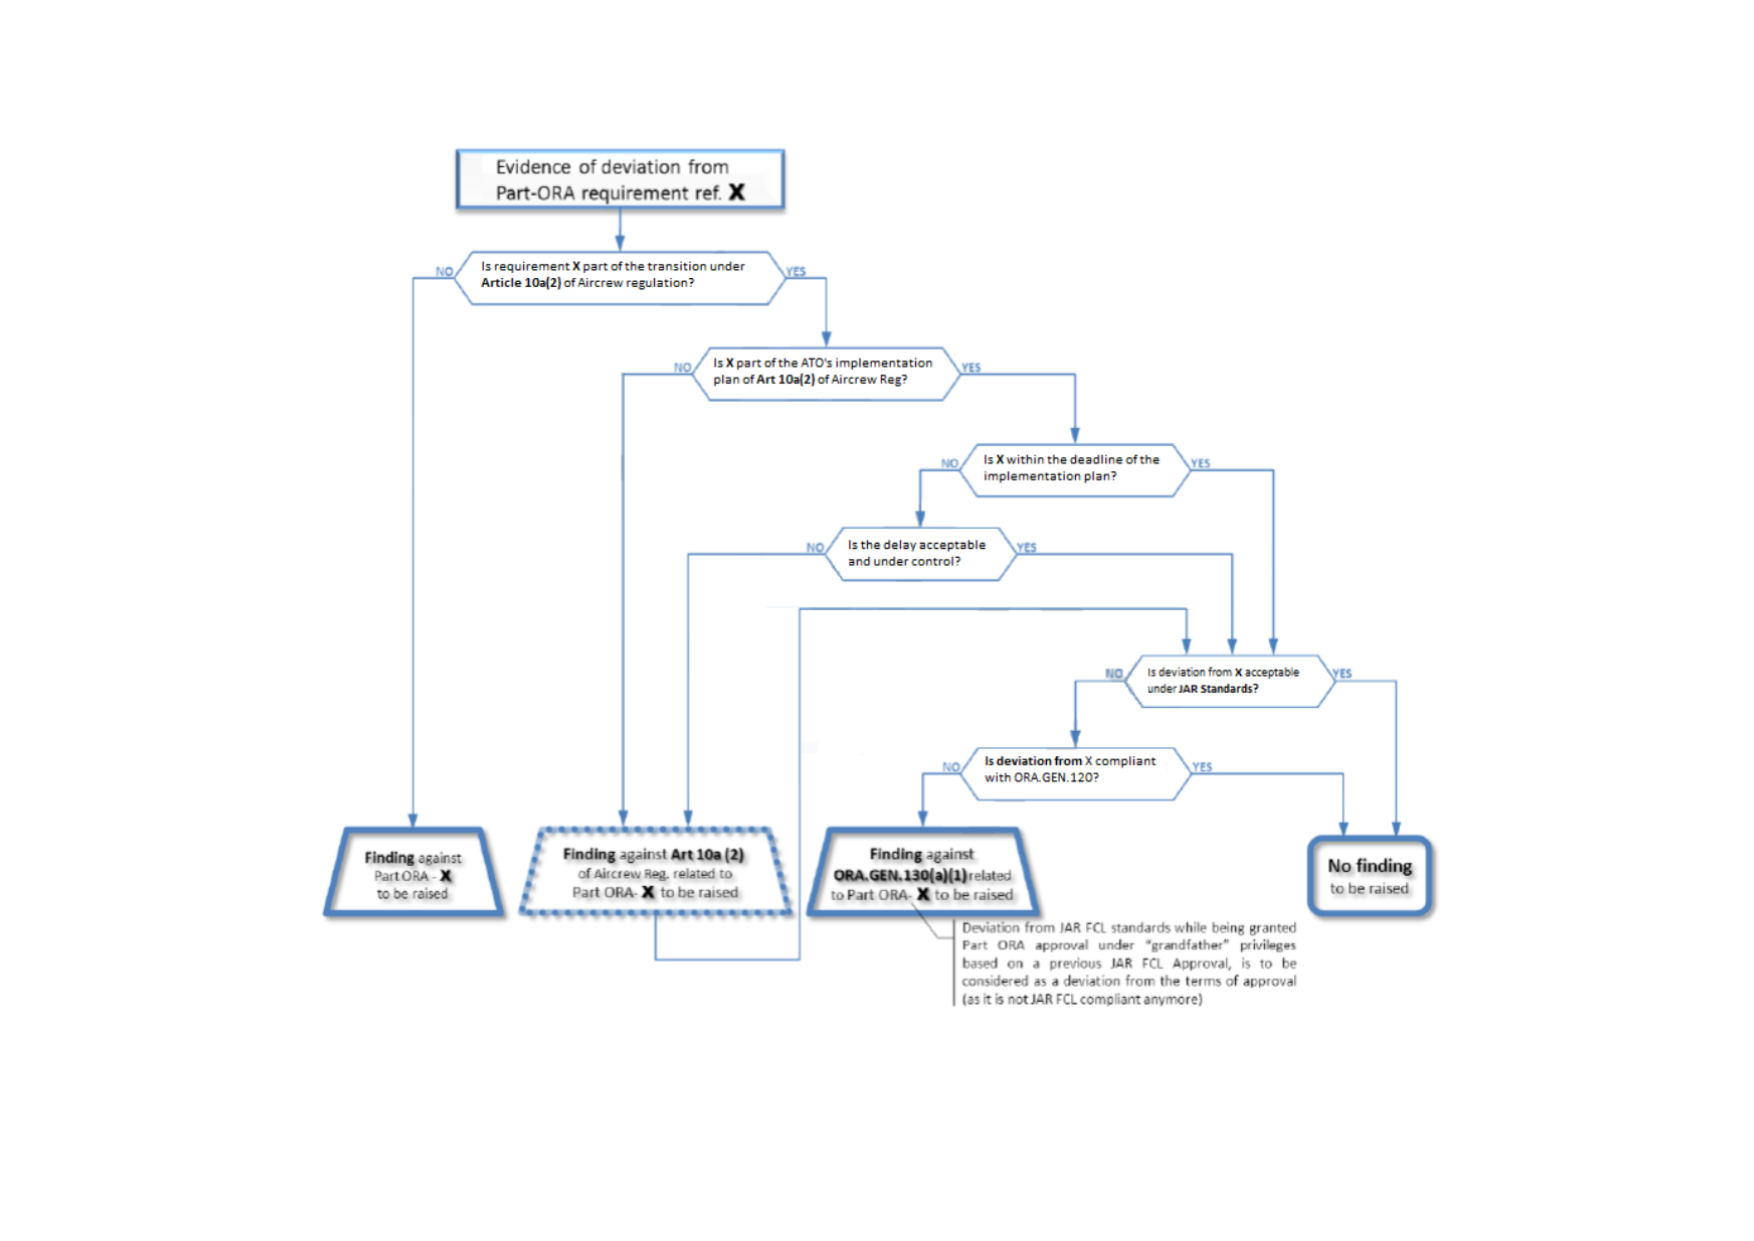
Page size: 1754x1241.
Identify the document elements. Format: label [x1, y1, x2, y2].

picture [314, 131, 1442, 1025]
